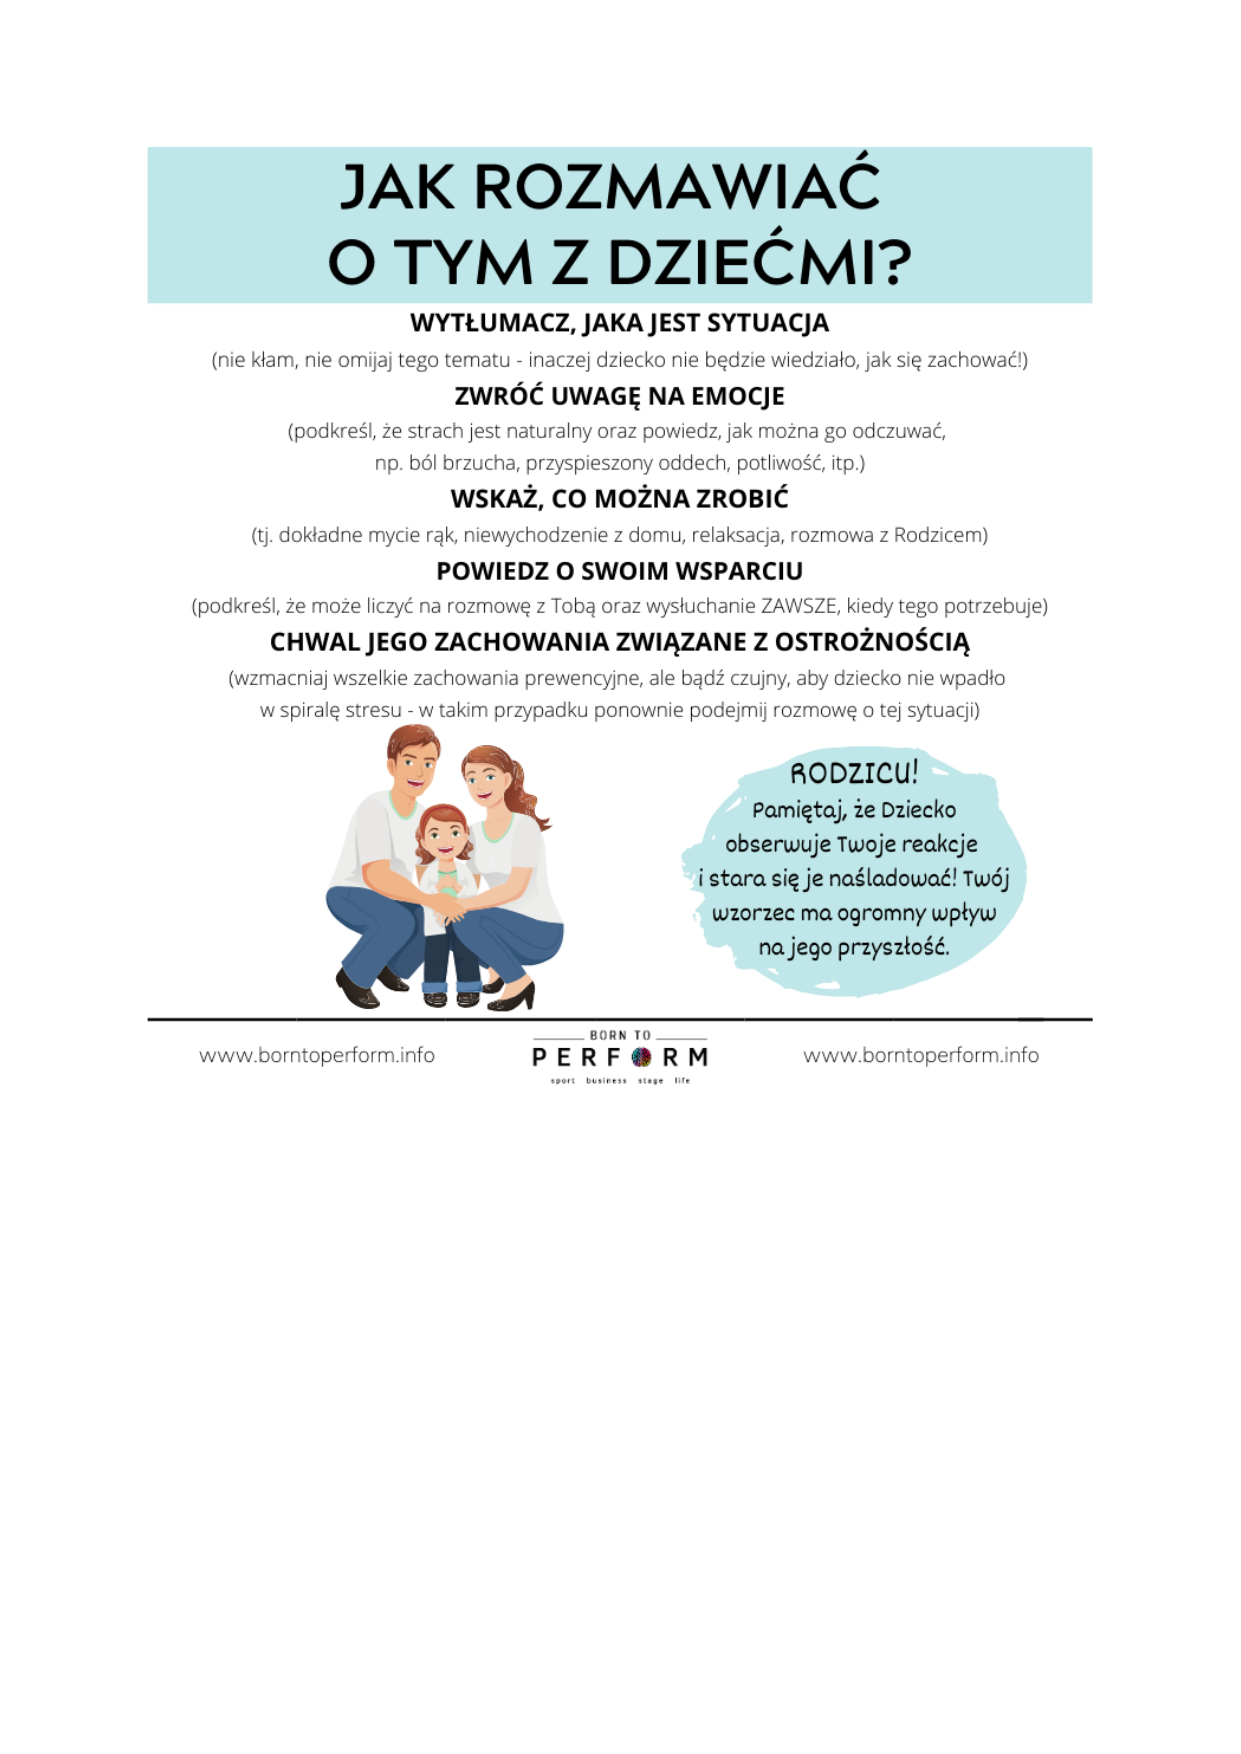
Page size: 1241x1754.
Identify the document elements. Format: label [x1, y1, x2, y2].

picture [147, 147, 1093, 1093]
